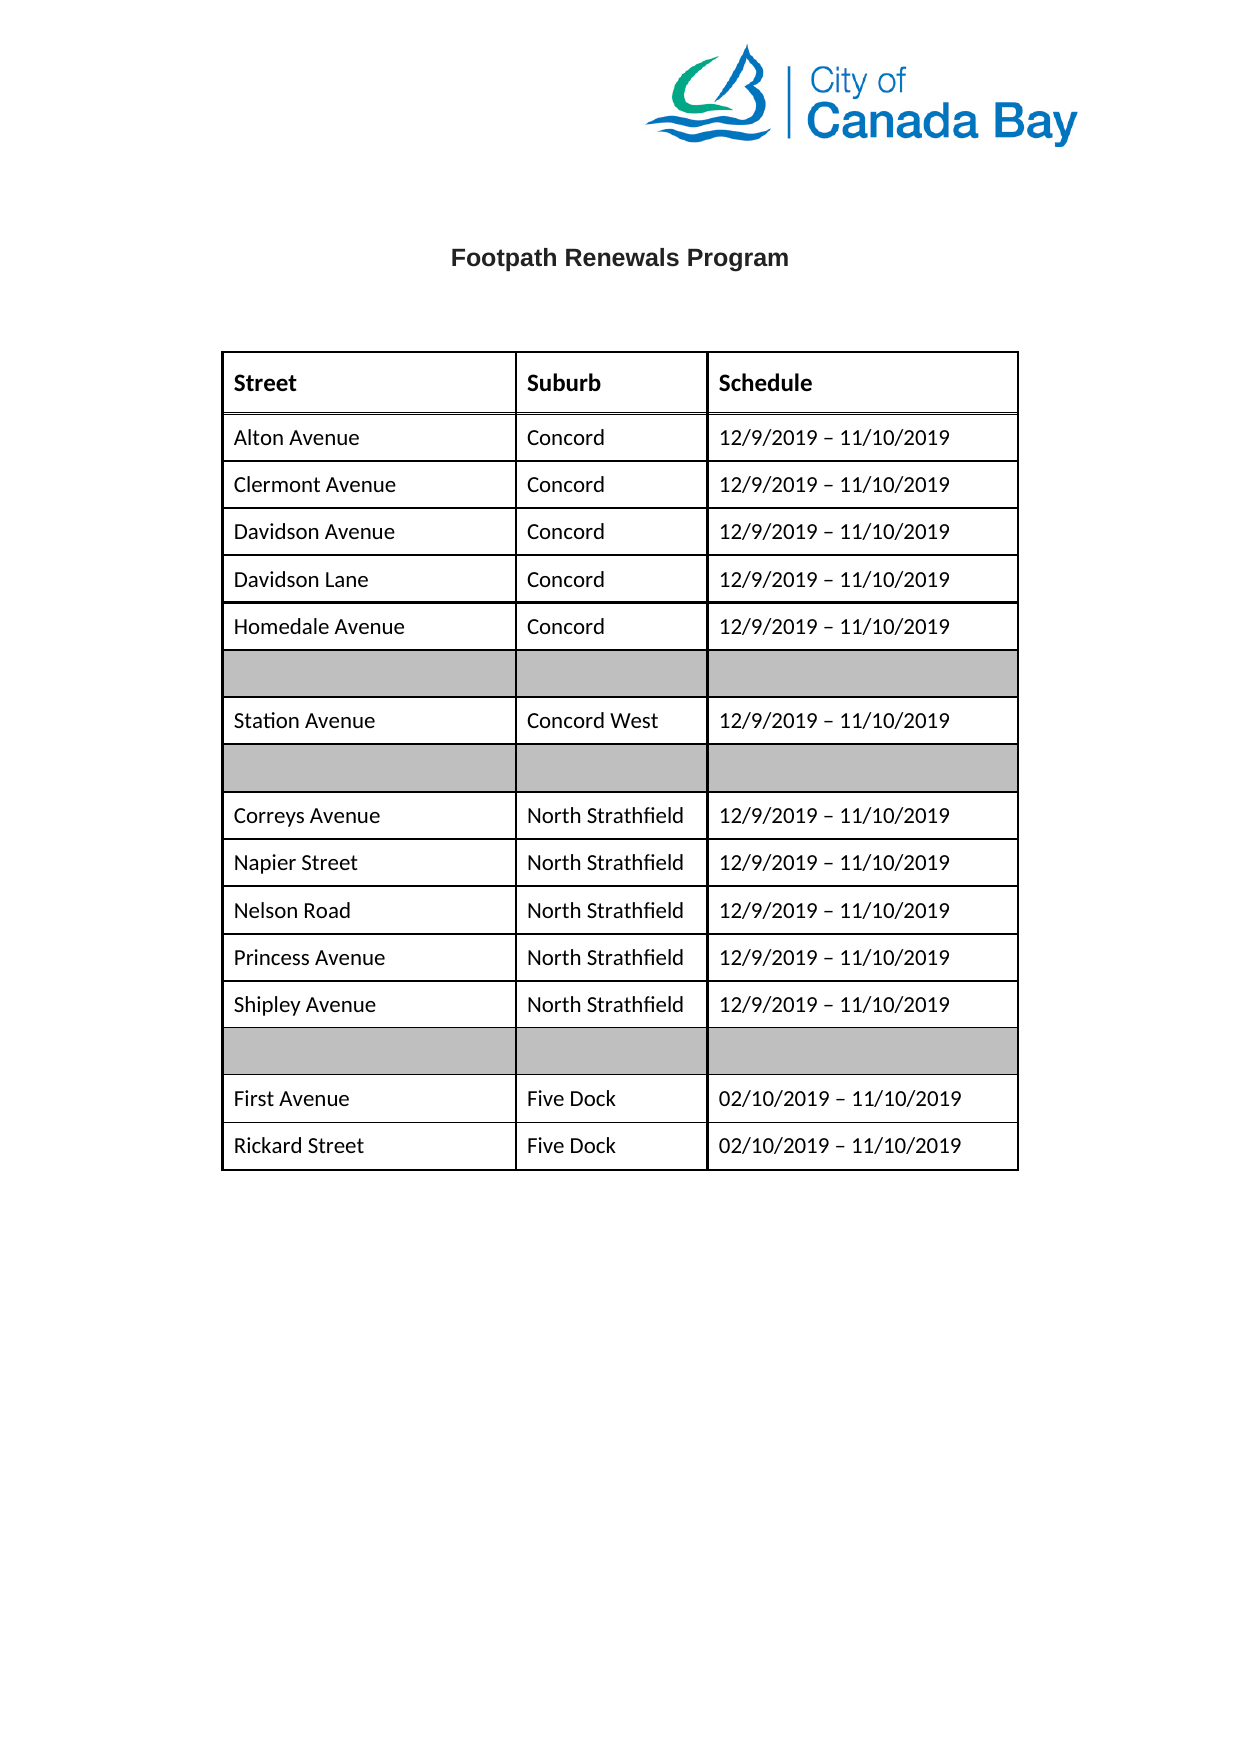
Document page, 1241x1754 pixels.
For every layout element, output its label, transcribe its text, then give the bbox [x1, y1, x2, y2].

table_cell 12/9/2019 – 11/10/2019 [709, 840, 1017, 885]
table_cell Shipley Avenue [224, 982, 515, 1027]
table_cell Clermont Avenue [224, 462, 515, 507]
table_cell 12/9/2019 – 11/10/2019 [709, 982, 1017, 1027]
table_cell [224, 745, 515, 791]
table_cell 02/10/2019 – 11/10/2019 [709, 1075, 1017, 1122]
table_cell 12/9/2019 – 11/10/2019 [709, 462, 1017, 507]
table_cell First Avenue [224, 1075, 515, 1122]
table_cell Alton Avenue [224, 415, 515, 459]
table_cell 12/9/2019 – 11/10/2019 [709, 935, 1017, 980]
table_cell North Strathfield [517, 793, 706, 838]
table_cell [224, 1028, 515, 1074]
table_cell 12/9/2019 – 11/10/2019 [709, 556, 1017, 601]
table_cell Station Avenue [224, 698, 515, 743]
table_cell Concord West [517, 698, 706, 743]
table_cell [224, 651, 515, 696]
table_cell Concord [517, 604, 706, 649]
table_cell North Strathfield [517, 935, 706, 980]
table_cell Concord [517, 556, 706, 601]
table_cell 12/9/2019 – 11/10/2019 [709, 509, 1017, 554]
table_cell 02/10/2019 – 11/10/2019 [709, 1123, 1017, 1169]
table_cell Concord [517, 415, 706, 459]
table_cell Five Dock [517, 1123, 706, 1169]
table_cell Princess Avenue [224, 935, 515, 980]
picture [634, 6, 1091, 190]
table_cell North Strathfield [517, 887, 706, 932]
table_cell Concord [517, 509, 706, 554]
table_cell 12/9/2019 – 11/10/2019 [709, 887, 1017, 932]
table_cell [709, 1028, 1017, 1074]
table_cell North Strathfield [517, 840, 706, 885]
table_cell [517, 1028, 706, 1074]
table_cell Rickard Street [224, 1123, 515, 1169]
table_cell [517, 651, 706, 696]
table_header Schedule [709, 353, 1017, 412]
table_cell North Strathfield [517, 982, 706, 1027]
table_cell Davidson Lane [224, 556, 515, 601]
table_cell 12/9/2019 – 11/10/2019 [709, 793, 1017, 838]
table_cell Nelson Road [224, 887, 515, 932]
table_cell Concord [517, 462, 706, 507]
table_cell Correys Avenue [224, 793, 515, 838]
table_header Suburb [517, 353, 706, 412]
table_cell 12/9/2019 – 11/10/2019 [709, 415, 1017, 459]
table_cell Homedale Avenue [224, 604, 515, 649]
table_cell Five Dock [517, 1075, 706, 1122]
table_cell Davidson Avenue [224, 509, 515, 554]
table_cell 12/9/2019 – 11/10/2019 [709, 698, 1017, 743]
table_cell [709, 651, 1017, 696]
table_header Street [224, 353, 515, 412]
table_cell 12/9/2019 – 11/10/2019 [709, 604, 1017, 649]
table_cell [517, 745, 706, 791]
table_cell Napier Street [224, 840, 515, 885]
table_cell [709, 745, 1017, 791]
text Footpath Renewals Program [150, 243, 1090, 272]
